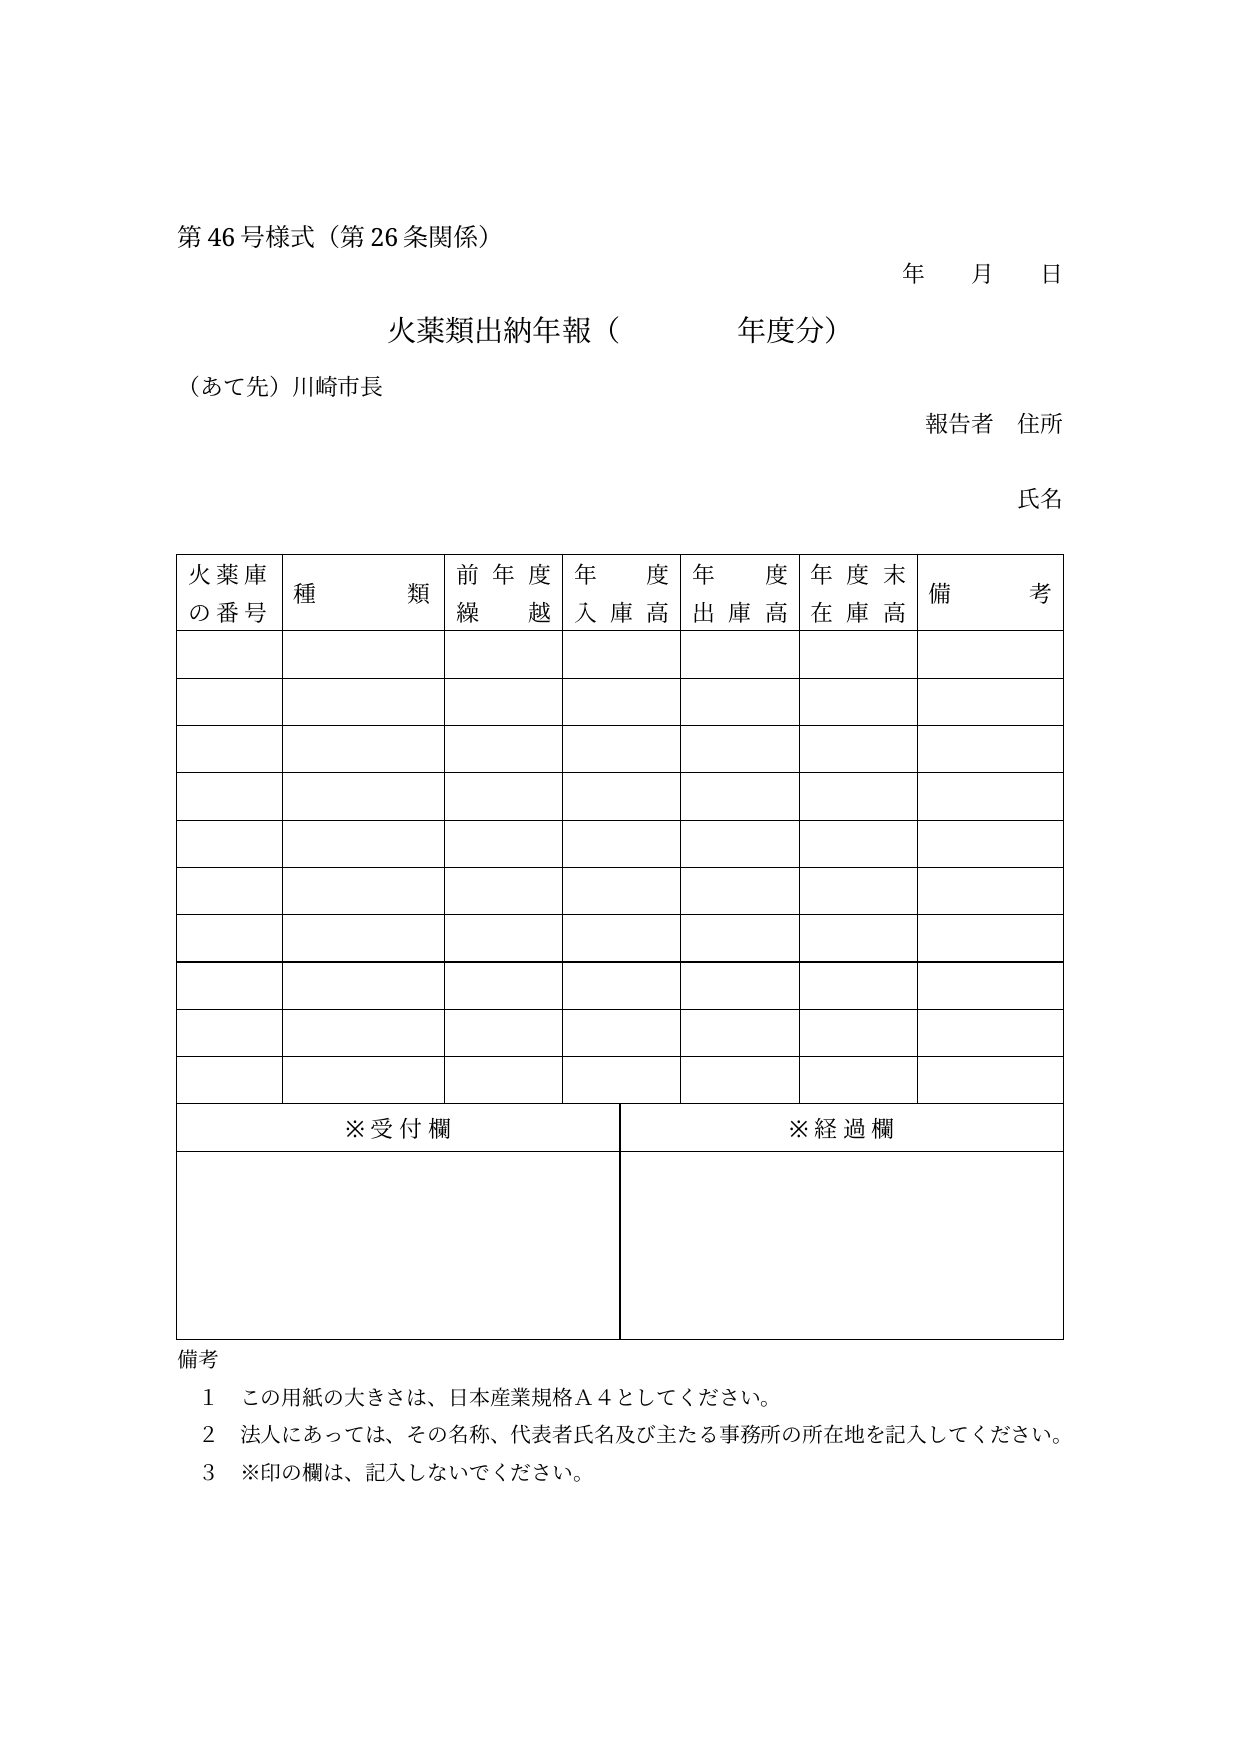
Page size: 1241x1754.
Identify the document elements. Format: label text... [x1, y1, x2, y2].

table_cell [445, 963, 562, 1009]
table_cell [918, 631, 1063, 678]
table_cell [563, 963, 680, 1009]
text 報告者 住所 [177, 404, 1063, 442]
table_cell [681, 679, 799, 725]
table_cell [177, 631, 282, 678]
table_cell [563, 773, 680, 819]
table_cell [918, 915, 1063, 961]
table_cell [177, 726, 282, 772]
table_cell [918, 679, 1063, 725]
text （あて先）川崎市長 [177, 367, 1063, 404]
table_header 火薬庫の番号 [177, 555, 282, 630]
table_cell [681, 915, 799, 961]
table_cell [800, 679, 917, 725]
table_cell [918, 821, 1063, 867]
table_cell [681, 868, 799, 914]
table_cell ※ 経 過 欄 [621, 1104, 1063, 1151]
table_cell [445, 773, 562, 819]
table_cell [681, 726, 799, 772]
table_cell [283, 821, 444, 867]
table_cell [800, 1010, 917, 1056]
table_cell [918, 868, 1063, 914]
text ３ ※印の欄は、記入しないでください。 [177, 1453, 1063, 1490]
table_cell [177, 679, 282, 725]
table_header 年度 出庫高 [681, 555, 799, 630]
table_cell [445, 1010, 562, 1056]
table_cell [918, 963, 1063, 1009]
table_cell [177, 1057, 282, 1103]
table_cell [445, 726, 562, 772]
text 氏名 [177, 479, 1063, 517]
table_cell [918, 726, 1063, 772]
table_cell [681, 1010, 799, 1056]
table_cell [563, 915, 680, 961]
table_cell [681, 631, 799, 678]
table_cell [621, 1152, 1063, 1339]
table_cell [283, 1057, 444, 1103]
table_cell [177, 821, 282, 867]
table_cell [445, 631, 562, 678]
table_cell [177, 915, 282, 961]
table_cell [177, 868, 282, 914]
table_cell [563, 679, 680, 725]
table_header 前年度 繰越 [445, 555, 562, 630]
table_cell [283, 726, 444, 772]
table_cell [445, 821, 562, 867]
table_cell [283, 631, 444, 678]
table_header 年度末 在庫高 [800, 555, 917, 630]
table_cell [800, 631, 917, 678]
table_cell [800, 726, 917, 772]
table_cell [283, 1010, 444, 1056]
table_header 年度 入庫高 [563, 555, 680, 630]
table_cell [283, 868, 444, 914]
table_cell [681, 1057, 799, 1103]
table_cell [563, 821, 680, 867]
table_cell [800, 915, 917, 961]
text １ この用紙の大きさは、日本産業規格Ａ４としてください。 [177, 1378, 1063, 1415]
table_cell [445, 679, 562, 725]
table_cell [563, 631, 680, 678]
table_cell [283, 773, 444, 819]
table_header 種類 [283, 555, 444, 630]
text 年 月 日 [177, 254, 1063, 292]
table_cell [177, 1152, 619, 1339]
table_cell [918, 1010, 1063, 1056]
table_cell [445, 868, 562, 914]
table_cell ※ 受 付 欄 [177, 1104, 619, 1151]
text 備考 [177, 1340, 1063, 1378]
table_cell [918, 1057, 1063, 1103]
table_cell [800, 1057, 917, 1103]
table_cell [681, 963, 799, 1009]
text ２ 法人にあっては、その名称、代表者氏名及び主たる事務所の所在地を記入してください。 [177, 1415, 1063, 1453]
table_cell [563, 1010, 680, 1056]
table_cell [681, 773, 799, 819]
table_cell [800, 963, 917, 1009]
table_header 備考 [918, 555, 1063, 630]
table_cell [177, 773, 282, 819]
table_cell [445, 1057, 562, 1103]
table_cell [563, 868, 680, 914]
table_cell [283, 915, 444, 961]
table_cell [563, 1057, 680, 1103]
text 第46号様式（第26条関係） [177, 217, 1063, 254]
table_cell [800, 773, 917, 819]
table_cell [800, 868, 917, 914]
table_cell [563, 726, 680, 772]
table_cell [283, 963, 444, 1009]
table_cell [177, 1010, 282, 1056]
text 火薬類出納年報（ 年度分） [177, 292, 1063, 367]
table_cell [283, 679, 444, 725]
table_cell [681, 821, 799, 867]
table_cell [177, 963, 282, 1009]
table_cell [800, 821, 917, 867]
table_cell [445, 915, 562, 961]
table_cell [918, 773, 1063, 819]
